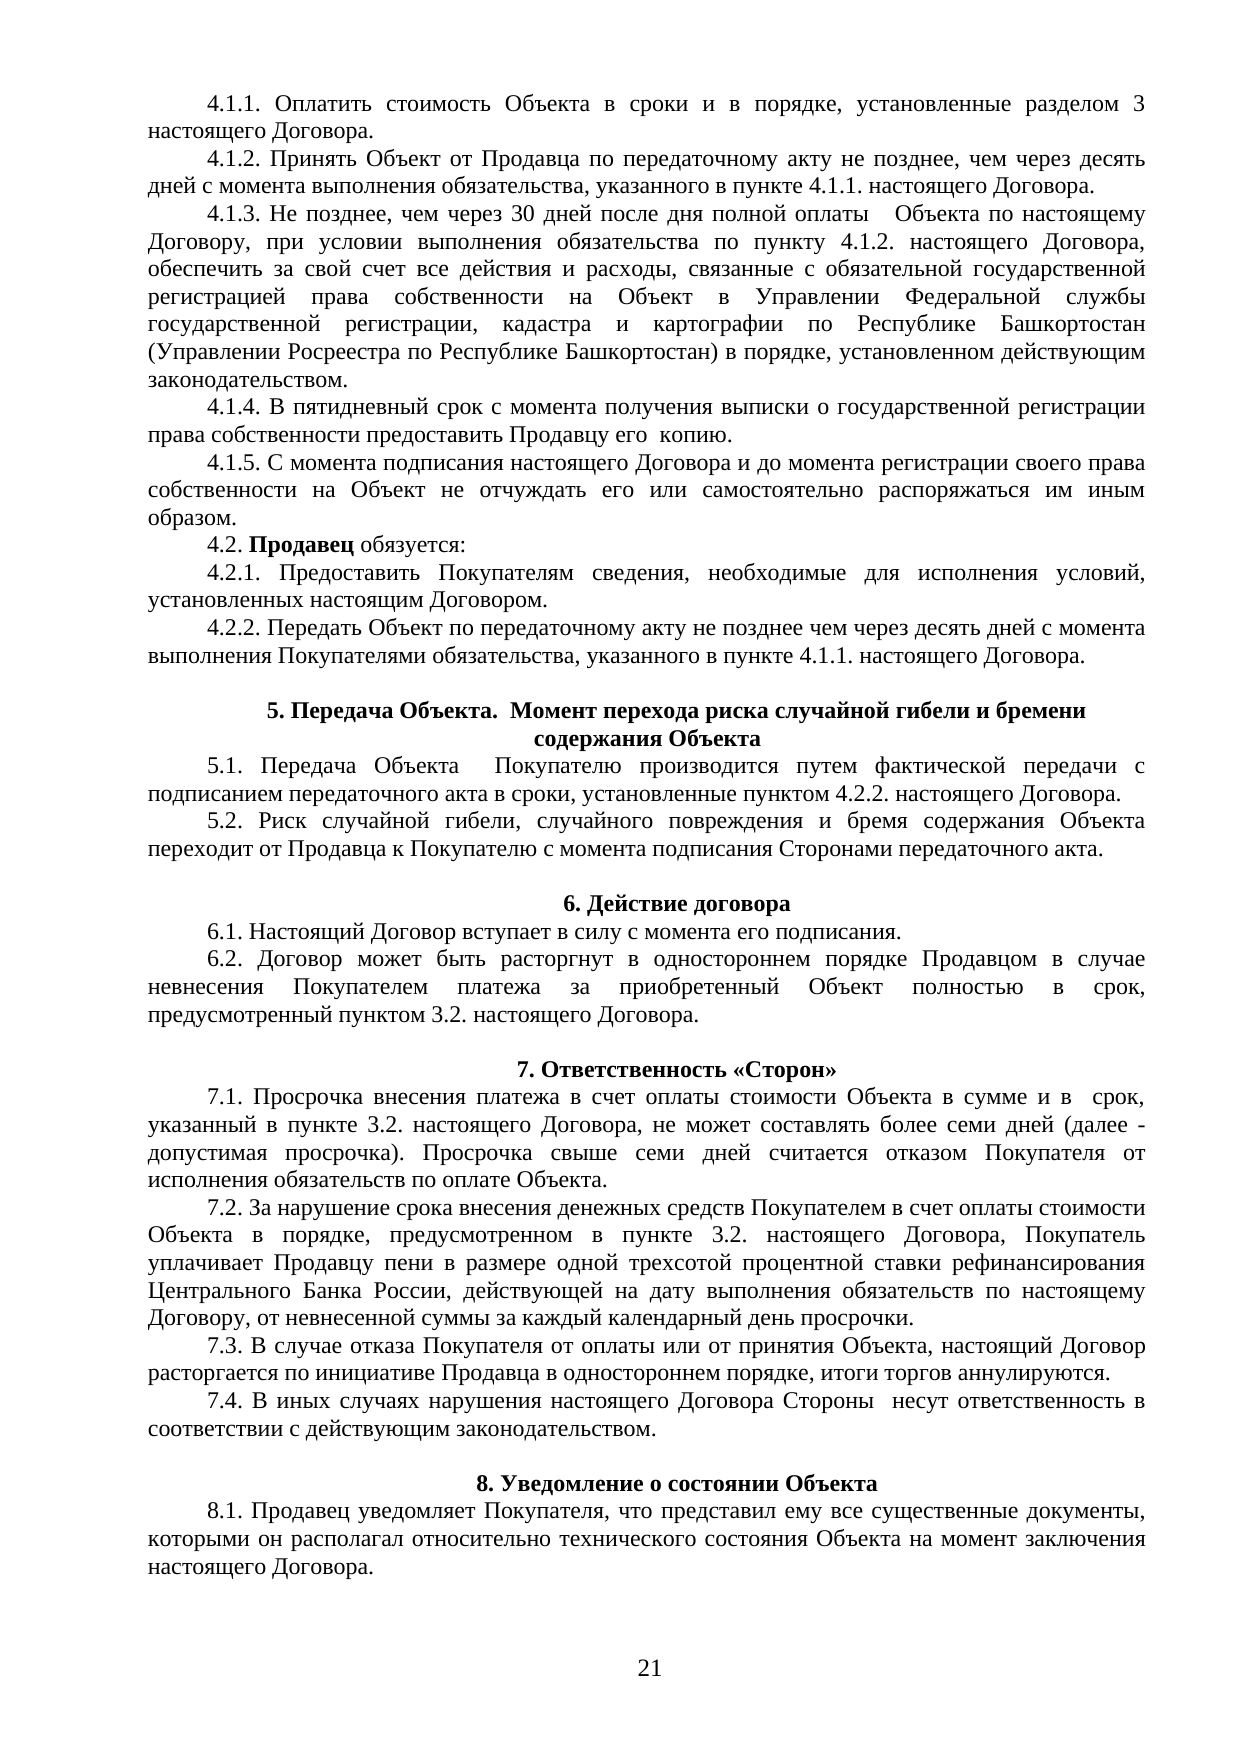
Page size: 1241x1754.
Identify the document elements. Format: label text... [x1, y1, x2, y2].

text 5. Передача Объекта. Момент перехода риска случайной гибели и бремени содержания Объекта [148, 696, 1147, 751]
text 7.3. В случае отказа Покупателя от оплаты или от принятия Объекта, настоящий Договор расторгается по инициативе Продавца в одностороннем порядке, итоги торгов аннулируются. [148, 1331, 1147, 1386]
text 7.1. Просрочка внесения платежа в счет оплаты стоимости Объекта в сумме и в срок, указанный в пункте 3.2. настоящего Договора, не может составлять более семи дней (далее - допустимая просрочка). Просрочка свыше семи дней считается отказом Покупателя от исполнения обязательств по оплате Объекта. [148, 1082, 1147, 1193]
text 7.4. В иных случаях нарушения настоящего Договора Стороны несут ответственность в соответствии с действующим законодательством. [148, 1386, 1147, 1441]
text 4.1.5. С момента подписания настоящего Договора и до момента регистрации своего права собственности на Объект не отчуждать его или самостоятельно распоряжаться им иным образом. [148, 447, 1147, 530]
text 6. Действие договора [148, 889, 1147, 917]
text 7. Ответственность «Сторон» [148, 1055, 1147, 1082]
text 4.1.1. Оплатить стоимость Объекта в сроки и в порядке, установленные разделом 3 настоящего Договора. [148, 89, 1147, 144]
text 8.1. Продавец уведомляет Покупателя, что представил ему все существенные документы, которыми он располагал относительно технического состояния Объекта на момент заключения настоящего Договора. [148, 1496, 1147, 1579]
text 6.2. Договор может быть расторгнут в одностороннем порядке Продавцом в случае невнесения Покупателем платежа за приобретенный Объект полностью в срок, предусмотренный пунктом 3.2. настоящего Договора. [148, 944, 1147, 1027]
text 7.2. За нарушение срока внесения денежных средств Покупателем в счет оплаты стоимости Объекта в порядке, предусмотренном в пункте 3.2. настоящего Договора, Покупатель уплачивает Продавцу пени в размере одной трехсотой процентной ставки рефинансирования Центрального Банка России, действующей на дату выполнения обязательств по настоящему Договору, от невнесенной суммы за каждый календарный день просрочки. [148, 1193, 1147, 1331]
text 4.1.4. В пятидневный срок с момента получения выписки о государственной регистрации права собственности предоставить Продавцу его копию. [148, 392, 1147, 447]
text 4.1.2. Принять Объект от Продавца по передаточному акту не позднее, чем через десять дней с момента выполнения обязательства, указанного в пункте 4.1.1. настоящего Договора. [148, 144, 1147, 199]
text 6.1. Настоящий Договор вступает в силу с момента его подписания. [148, 917, 1147, 944]
text 8. Уведомление о состоянии Объекта [148, 1469, 1147, 1496]
text 4.2.1. Предоставить Покупателям сведения, необходимые для исполнения условий, установленных настоящим Договором. [148, 558, 1147, 613]
text 4.2. Продавец обязуется: [148, 530, 1147, 558]
text 5.2. Риск случайной гибели, случайного повреждения и бремя содержания Объекта переходит от Продавца к Покупателю с момента подписания Сторонами передаточного акта. [148, 806, 1147, 862]
text 5.1. Передача Объекта Покупателю производится путем фактической передачи с подписанием передаточного акта в сроки, установленные пунктом 4.2.2. настоящего Договора. [148, 751, 1147, 806]
text 4.2.2. Передать Объект по передаточному акту не позднее чем через десять дней с момента выполнения Покупателями обязательства, указанного в пункте 4.1.1. настоящего Договора. [148, 613, 1147, 668]
text 4.1.3. Не позднее, чем через 30 дней после дня полной оплаты Объекта по настоящему Договору, при условии выполнения обязательства по пункту 4.1.2. настоящего Договора, обеспечить за свой счет все действия и расходы, связанные с обязательной государственной регистрацией права собственности на Объект в Управлении Федеральной службы государственной регистрации, кадастра и картографии по Республике Башкортостан (Управлении Росреестра по Республике Башкортостан) в порядке, установленном действующим законодательством. [148, 199, 1147, 392]
